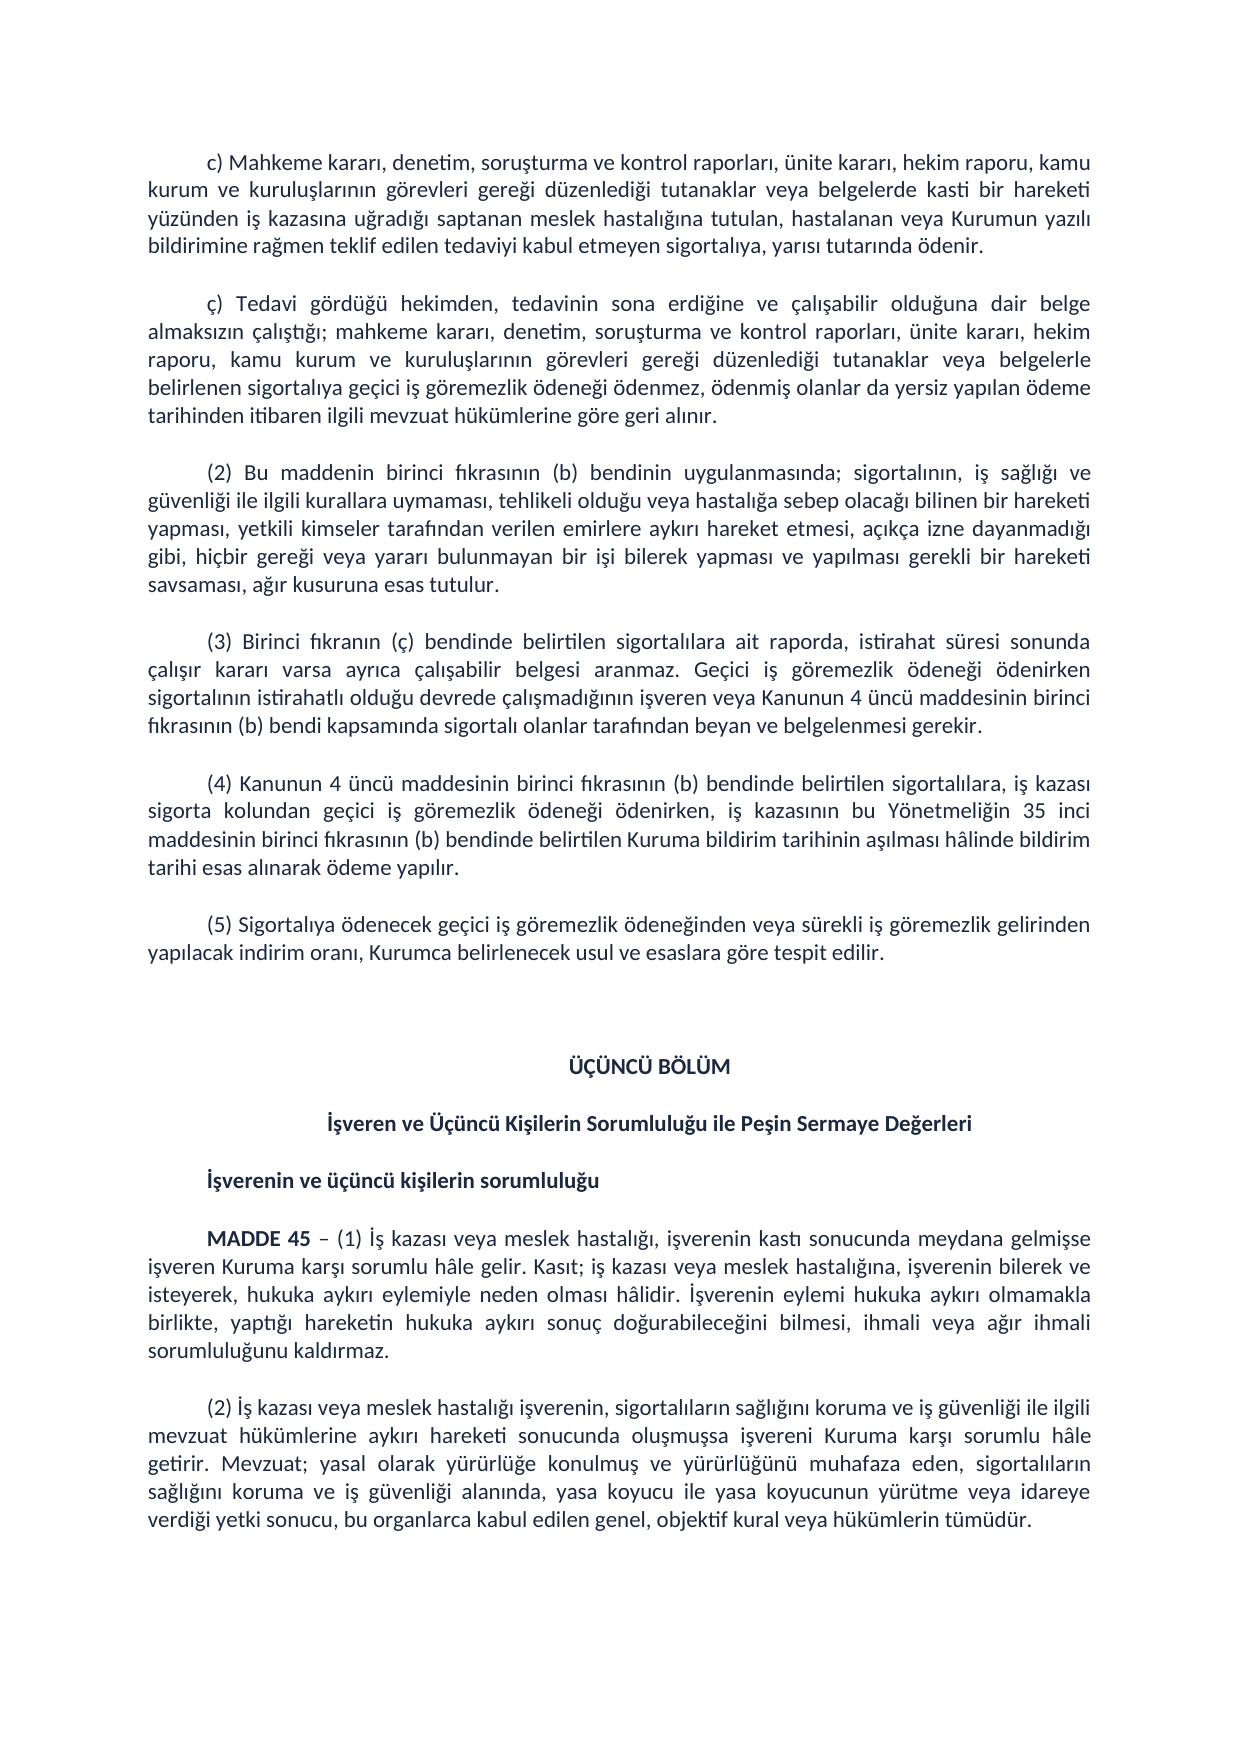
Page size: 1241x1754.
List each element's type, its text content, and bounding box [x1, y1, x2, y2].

text (2) Bu maddenin birinci fıkrasının (b) bendinin uygulanmasında; sigortalının, iş sağlığı ve güvenliği ile ilgili kurallara uymaması, tehlikeli olduğu veya hastalığa sebep olacağı bilinen bir hareketi yapması, yetkili kimseler tarafından verilen emirlere aykırı hareket etmesi, açıkça izne dayanmadığı gibi, hiçbir gereği veya yararı bulunmayan bir işi bilerek yapması ve yapılması gerekli bir hareketi savsaması, ağır kusuruna esas tutulur. [148, 458, 1093, 598]
text (3) Birinci fıkranın (ç) bendinde belirtilen sigortalılara ait raporda, istirahat süresi sonunda çalışır kararı varsa ayrıca çalışabilir belgesi aranmaz. Geçici iş göremezlik ödeneği ödenirken sigortalının istirahatlı olduğu devrede çalışmadığının işveren veya Kanunun 4 üncü maddesinin birinci fıkrasının (b) bendi kapsamında sigortalı olanlar tarafından beyan ve belgelenmesi gerekir. [148, 627, 1093, 739]
text İşveren ve Üçüncü Kişilerin Sorumluluğu ile Peşin Sermaye Değerleri [148, 1109, 1093, 1137]
text c) Mahkeme kararı, denetim, soruşturma ve kontrol raporları, ünite kararı, hekim raporu, kamu kurum ve kuruluşlarının görevleri gereği düzenlediği tutanaklar veya belgelerde kasti bir hareketi yüzünden iş kazasına uğradığı saptanan meslek hastalığına tutulan, hastalanan veya Kurumun yazılı bildirimine rağmen teklif edilen tedaviyi kabul etmeyen sigortalıya, yarısı tutarında ödenir. [148, 148, 1093, 260]
text (2) İş kazası veya meslek hastalığı işverenin, sigortalıların sağlığını koruma ve iş güvenliği ile ilgili mevzuat hükümlerine aykırı hareketi sonucunda oluşmuşsa işvereni Kuruma karşı sorumlu hâle getirir. Mevzuat; yasal olarak yürürlüğe konulmuş ve yürürlüğünü muhafaza eden, sigortalıların sağlığını koruma ve iş güvenliği alanında, yasa koyucu ile yasa koyucunun yürütme veya idareye verdiği yetki sonucu, bu organlarca kabul edilen genel, objektif kural veya hükümlerin tümüdür. [148, 1393, 1093, 1533]
text ç) Tedavi gördüğü hekimden, tedavinin sona erdiğine ve çalışabilir olduğuna dair belge almaksızın çalıştığı; mahkeme kararı, denetim, soruşturma ve kontrol raporları, ünite kararı, hekim raporu, kamu kurum ve kuruluşlarının görevleri gereği düzenlediği tutanaklar veya belgelerle belirlenen sigortalıya geçici iş göremezlik ödeneği ödenmez, ödenmiş olanlar da yersiz yapılan ödeme tarihinden itibaren ilgili mevzuat hükümlerine göre geri alınır. [148, 289, 1093, 429]
text (4) Kanunun 4 üncü maddesinin birinci fıkrasının (b) bendinde belirtilen sigortalılara, iş kazası sigorta kolundan geçici iş göremezlik ödeneği ödenirken, iş kazasının bu Yönetmeliğin 35 inci maddesinin birinci fıkrasının (b) bendinde belirtilen Kuruma bildirim tarihinin aşılması hâlinde bildirim tarihi esas alınarak ödeme yapılır. [148, 769, 1093, 881]
text (5) Sigortalıya ödenecek geçici iş göremezlik ödeneğinden veya sürekli iş göremezlik gelirinden yapılacak indirim oranı, Kurumca belirlenecek usul ve esaslara göre tespit edilir. [148, 910, 1093, 966]
text MADDE 45 – (1) İş kazası veya meslek hastalığı, işverenin kastı sonucunda meydana gelmişse işveren Kuruma karşı sorumlu hâle gelir. Kasıt; iş kazası veya meslek hastalığına, işverenin bilerek ve isteyerek, hukuka aykırı eylemiyle neden olması hâlidir. İşverenin eylemi hukuka aykırı olmamakla birlikte, yaptığı hareketin hukuka aykırı sonuç doğurabileceğini bilmesi, ihmali veya ağır ihmali sorumluluğunu kaldırmaz. [148, 1224, 1093, 1364]
text ÜÇÜNCÜ BÖLÜM [148, 1052, 1093, 1080]
text İşverenin ve üçüncü kişilerin sorumluluğu [148, 1167, 1093, 1195]
